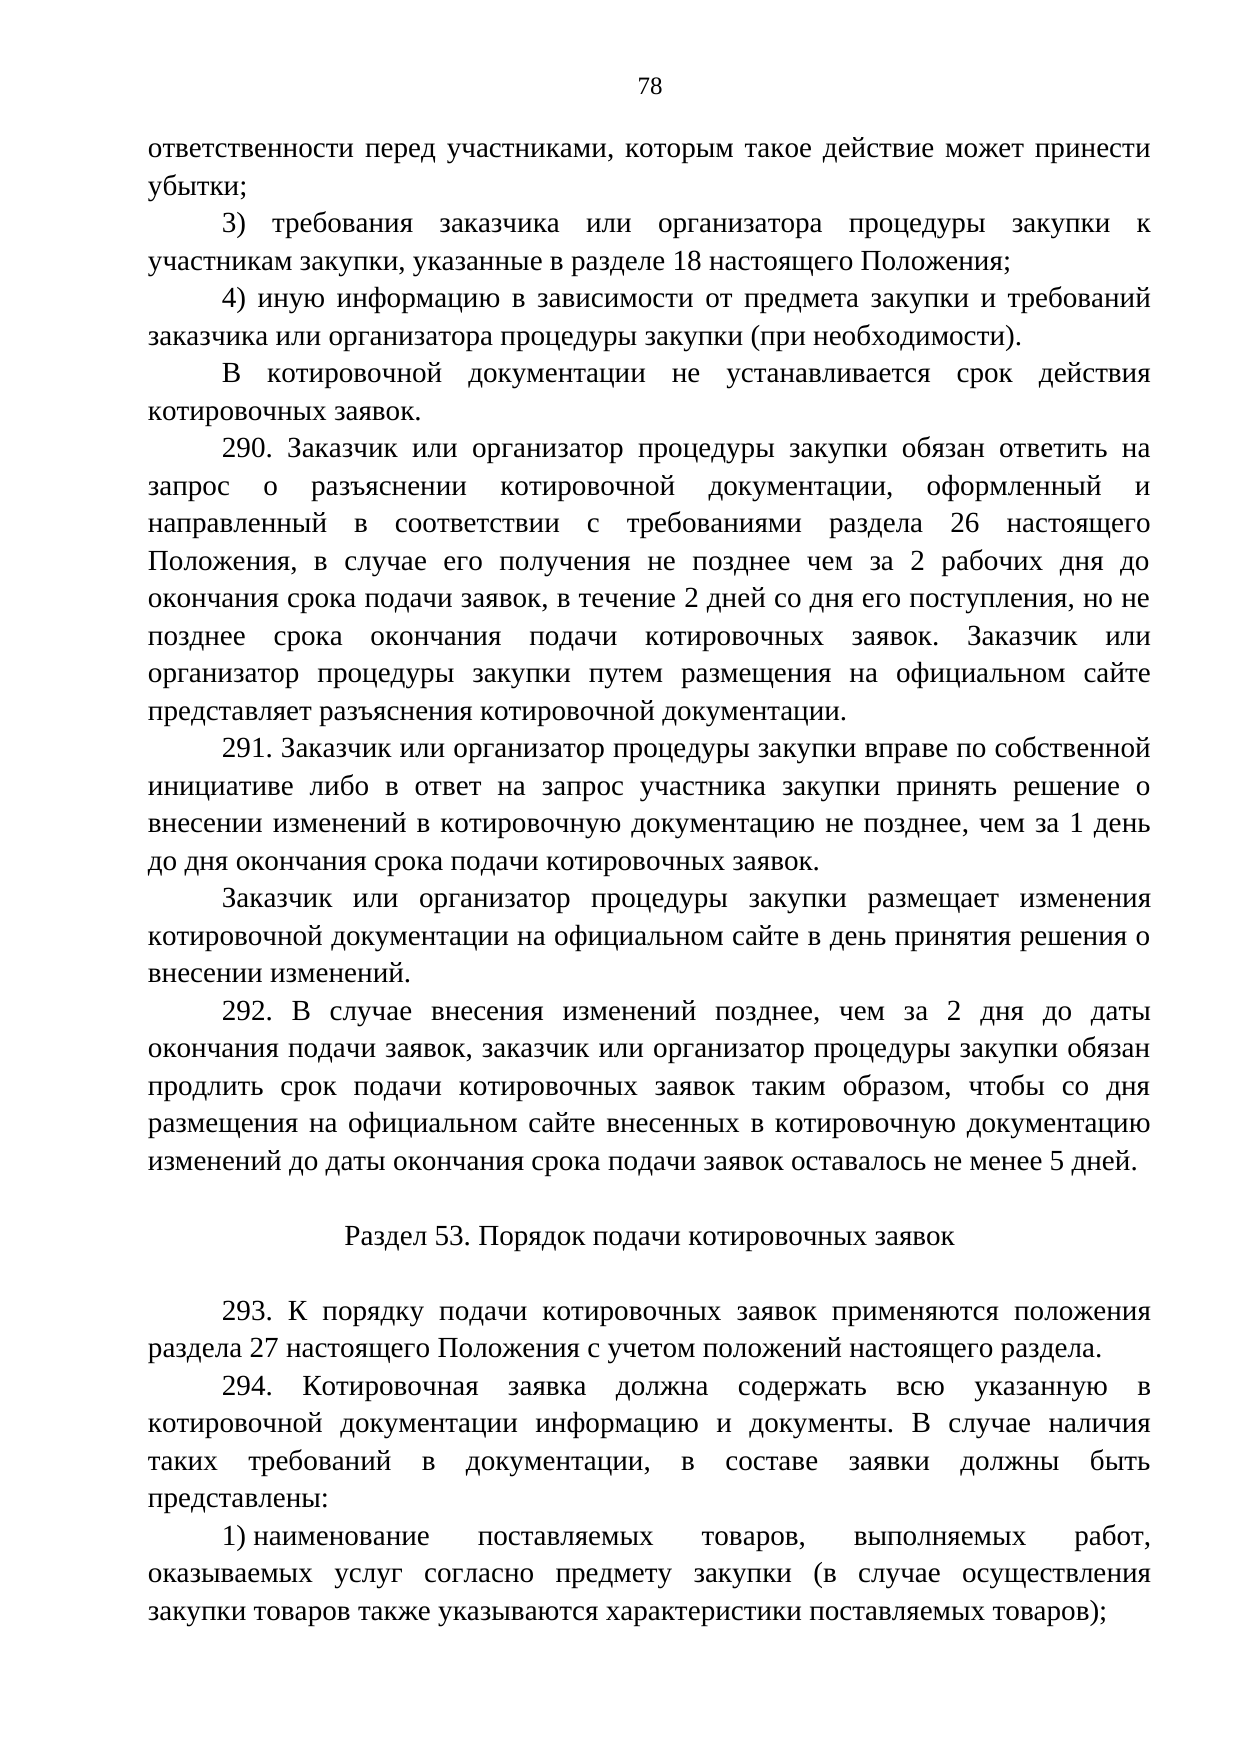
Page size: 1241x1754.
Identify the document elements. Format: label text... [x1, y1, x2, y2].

text 4) иную информацию в зависимости от предмета закупки и требований заказчика или организатора процедуры закупки (при необходимости). [148, 278, 1152, 353]
text В котировочной документации не устанавливается срок действия котировочных заявок. [148, 353, 1152, 428]
text Раздел 53. Порядок подачи котировочных заявок [148, 1215, 1152, 1253]
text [148, 128, 1152, 203]
text 292. В случае внесения изменений позднее, чем за 2 дня до даты окончания подачи заявок, заказчик или организатор процедуры закупки обязан продлить срок подачи котировочных заявок таким образом, чтобы со дня размещения на официальном сайте внесенных в котировочную документацию изменений до даты окончания срока подачи заявок оставалось не менее 5 дней. [148, 990, 1152, 1178]
text 3) требования заказчика или организатора процедуры закупки к участникам закупки, указанные в разделе 18 настоящего Положения; [148, 203, 1152, 278]
text 1) наименование поставляемых товаров, выполняемых работ, оказываемых услуг согласно предмету закупки (в случае осуществления закупки товаров также указываются характеристики поставляемых товаров); [148, 1515, 1152, 1628]
text 290. Заказчик или организатор процедуры закупки обязан ответить на запрос о разъяснении котировочной документации, оформленный и направленный в соответствии с требованиями раздела 26 настоящего Положения, в случае его получения не позднее чем за 2 рабочих дня до окончания срока подачи заявок, в течение 2 дней со дня его поступления, но не позднее срока окончания подачи котировочных заявок. Заказчик или организатор процедуры закупки путем размещения на официальном сайте представляет разъяснения котировочной документации. [148, 428, 1152, 728]
text Заказчик или организатор процедуры закупки размещает изменения котировочной документации на официальном сайте в день принятия решения о внесении изменений. [148, 878, 1152, 990]
text 291. Заказчик или организатор процедуры закупки вправе по собственной инициативе либо в ответ на запрос участника закупки принять решение о внесении изменений в котировочную документацию не позднее, чем за 1 день до дня окончания срока подачи котировочных заявок. [148, 728, 1152, 878]
text 294. Котировочная заявка должна содержать всю указанную в котировочной документации информацию и документы. В случае наличия таких требований в документации, в составе заявки должны быть представлены: [148, 1365, 1152, 1515]
text 293. К порядку подачи котировочных заявок применяются положения раздела 27 настоящего Положения с учетом положений настоящего раздела. [148, 1290, 1152, 1365]
